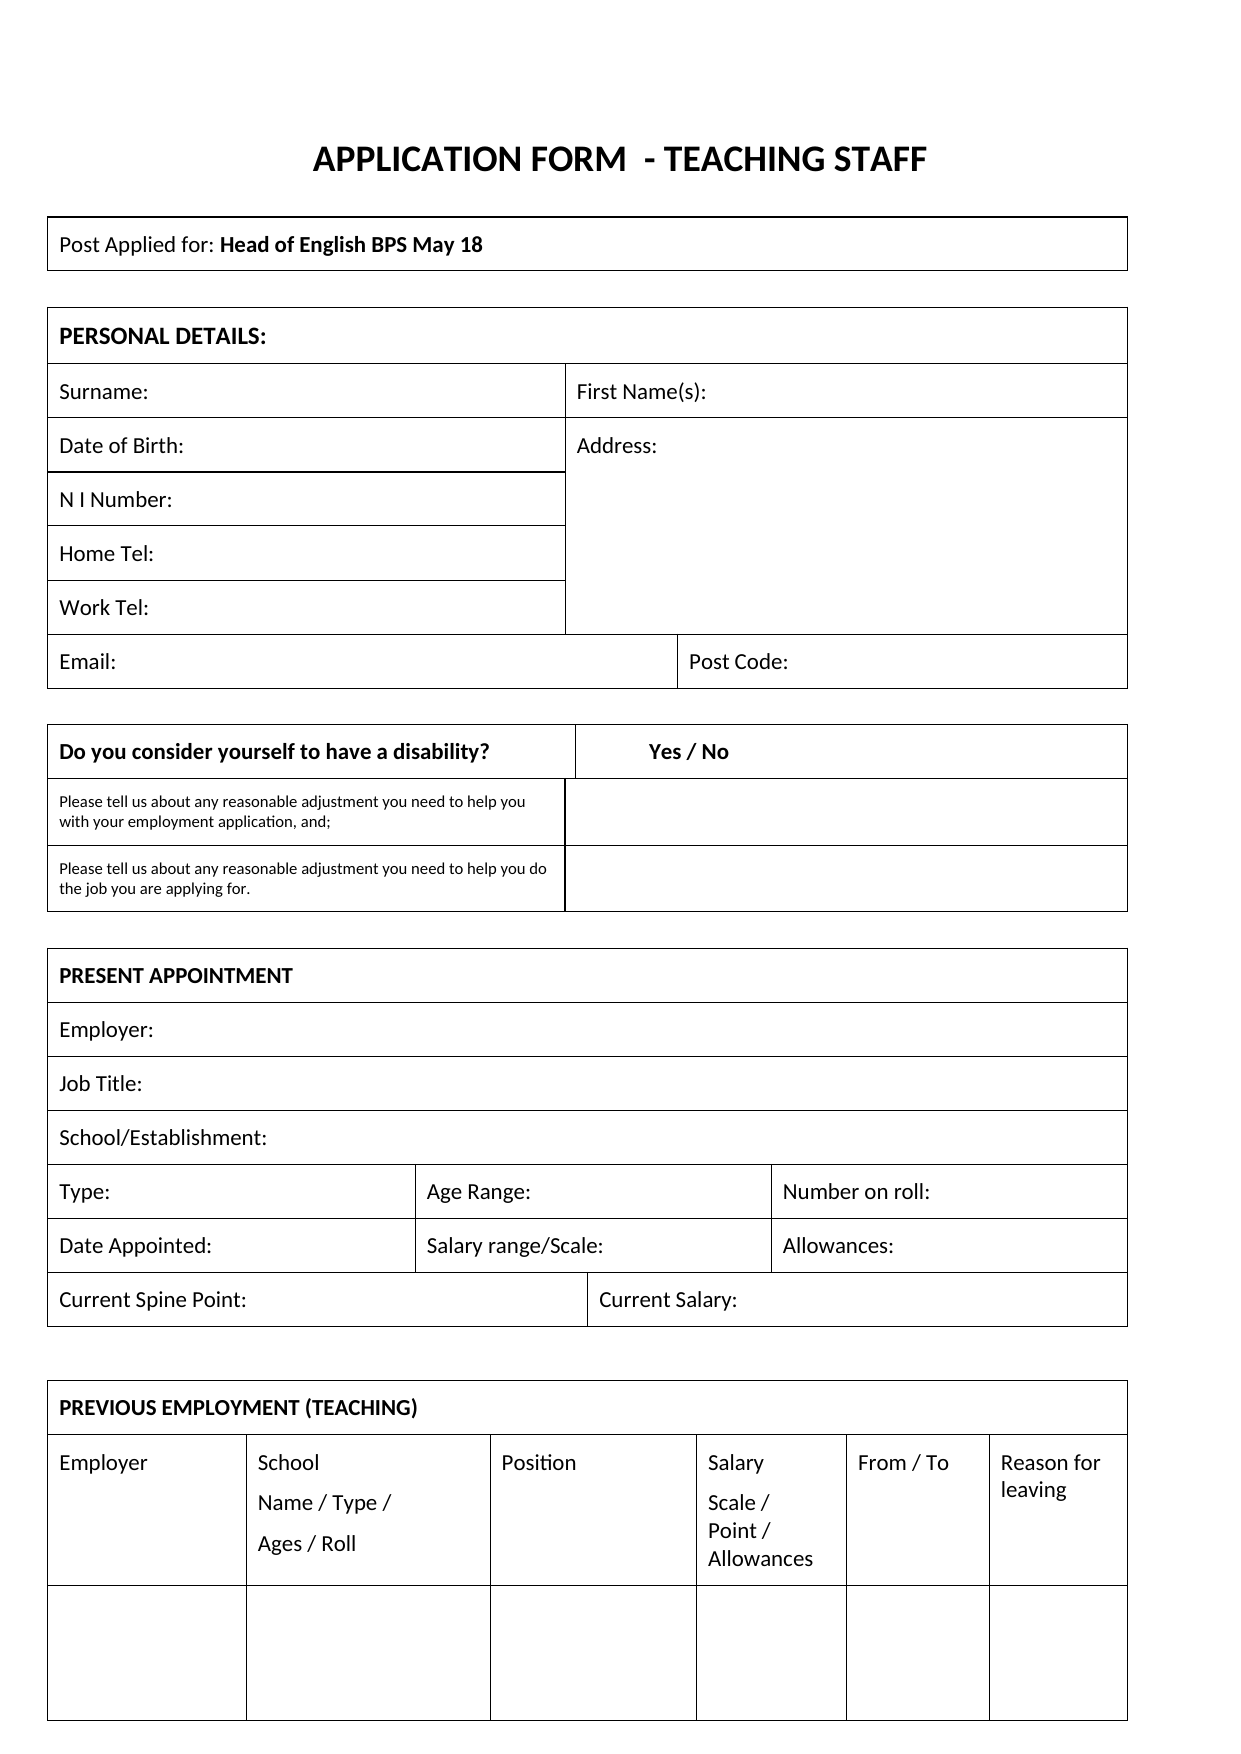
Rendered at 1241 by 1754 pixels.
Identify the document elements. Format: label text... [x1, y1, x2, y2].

table_cell Please tell us about any reasonable adjustment you need to help you with your employment application, and; [48, 779, 564, 844]
table_cell [990, 1586, 1127, 1720]
table_cell School/Establishment: [48, 1111, 1127, 1164]
table_cell [247, 1586, 490, 1720]
table_cell Employer: [48, 1003, 1127, 1056]
table_cell Age Range: [416, 1165, 771, 1218]
table_cell [847, 1586, 989, 1720]
table_cell First Name(s): [566, 364, 1127, 417]
table_cell [697, 1586, 846, 1720]
table_cell Current Spine Point: [48, 1273, 587, 1326]
table_cell Salary Scale / Point / Allowances [697, 1435, 846, 1585]
table_header Post Applied for: Head of English BPS May 18 [48, 218, 1127, 270]
text APPLICATION FORM - TEACHING STAFF [59, 135, 1181, 181]
table_header PERSONAL DETAILS: [48, 308, 1127, 363]
table_cell [566, 846, 1127, 911]
table_header Do you consider yourself to have a disability? [48, 725, 575, 778]
table_cell Current Salary: [588, 1273, 1127, 1326]
table_cell [566, 779, 1127, 844]
table_header Yes / No [576, 725, 1127, 778]
table_cell Surname: [48, 364, 565, 417]
table_cell Please tell us about any reasonable adjustment you need to help you do the job you are applying for. [48, 846, 564, 911]
table_cell School Name / Type / Ages / Roll [247, 1435, 490, 1585]
table_cell Post Code: [678, 635, 1127, 688]
table_cell Job Title: [48, 1057, 1127, 1110]
table_cell N I Number: [48, 473, 565, 525]
table_cell From / To [847, 1435, 989, 1585]
table_cell Position [491, 1435, 696, 1585]
table_cell [48, 1586, 246, 1720]
table_cell [491, 1586, 696, 1720]
table_cell Date Appointed: [48, 1219, 415, 1272]
table_cell Salary range/Scale: [416, 1219, 771, 1272]
table_cell Allowances: [772, 1219, 1127, 1272]
table_cell Email: [48, 635, 677, 688]
table_cell Address: [566, 418, 1127, 633]
table_header PRESENT APPOINTMENT [48, 949, 1127, 1002]
table_cell Type: [48, 1165, 415, 1218]
table_cell Work Tel: [48, 581, 565, 633]
table_cell Employer [48, 1435, 246, 1585]
table_cell Home Tel: [48, 526, 565, 579]
table_header PREVIOUS EMPLOYMENT (TEACHING) [48, 1381, 1127, 1434]
table_cell Date of Birth: [48, 418, 565, 471]
table_cell Number on roll: [772, 1165, 1127, 1218]
table_cell Reason for leaving [990, 1435, 1127, 1585]
